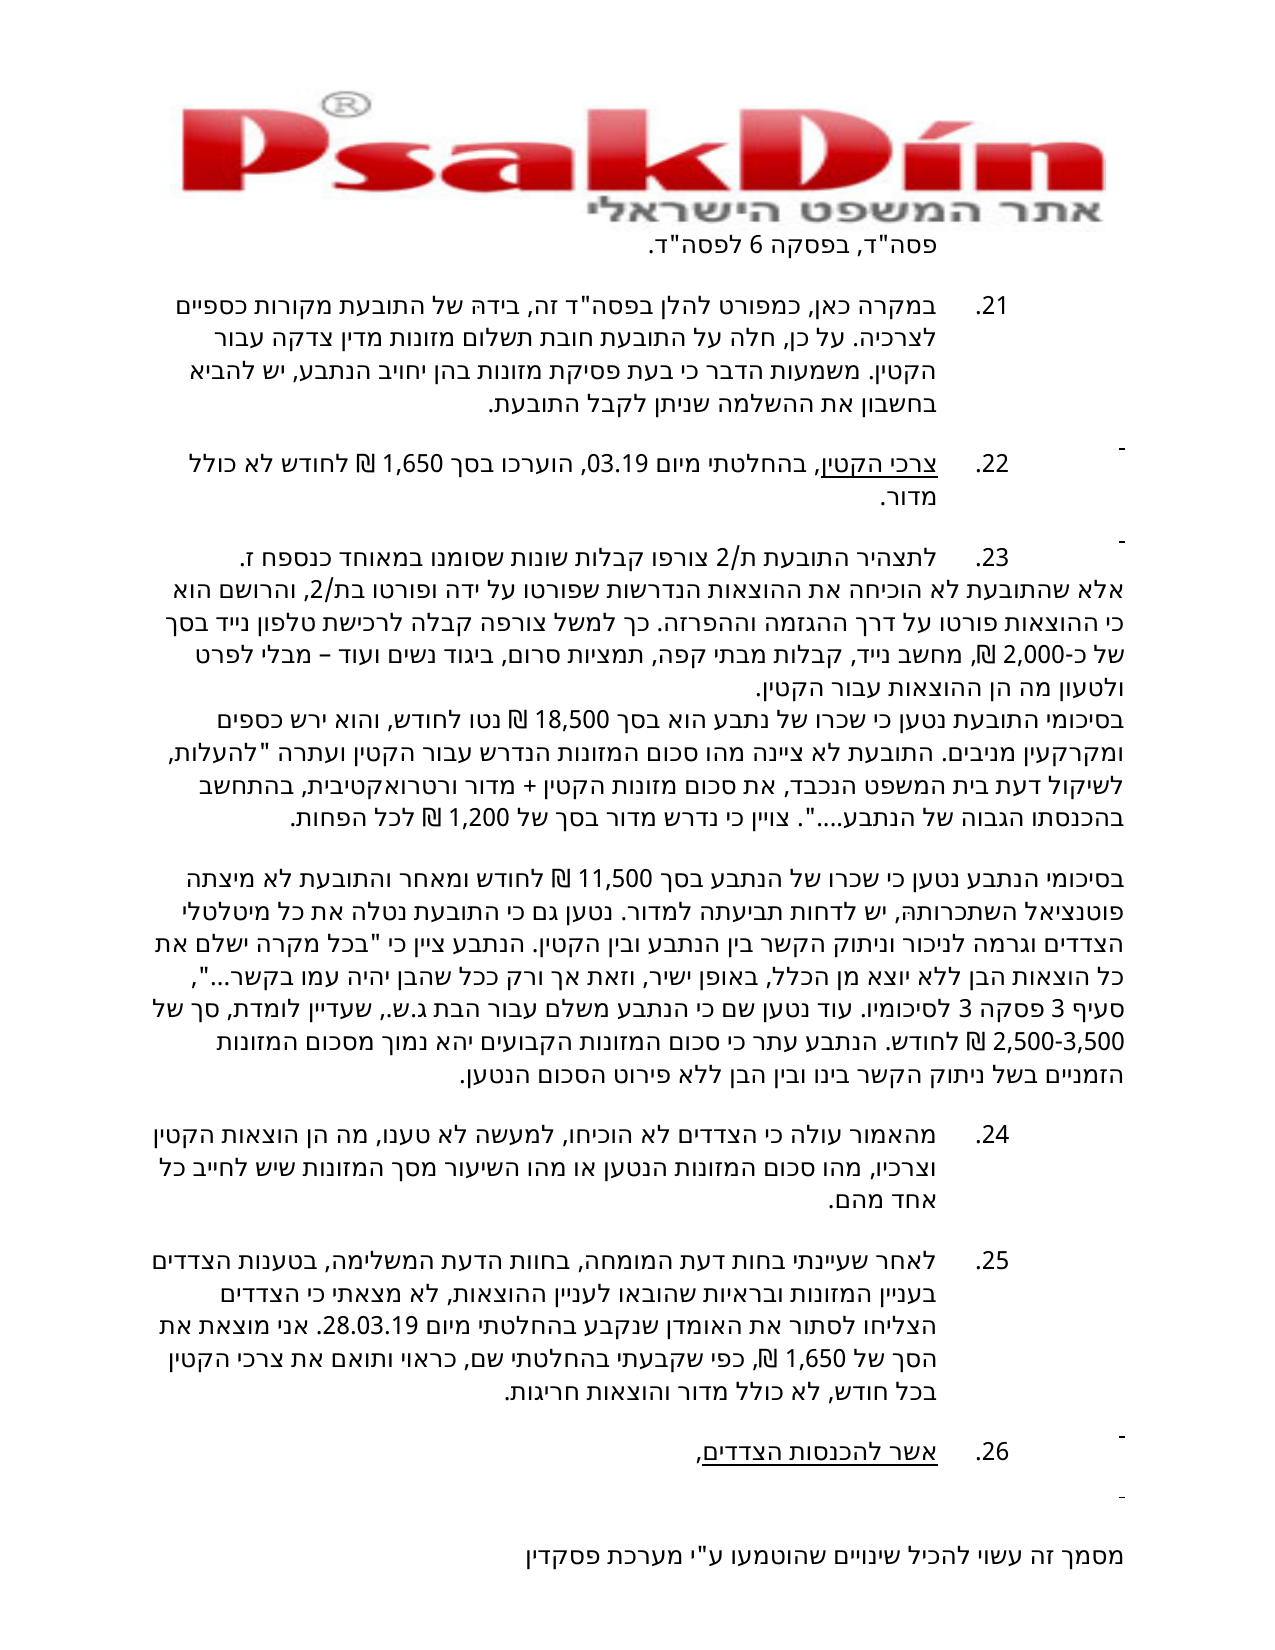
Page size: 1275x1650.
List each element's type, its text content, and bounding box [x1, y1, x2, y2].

text בסיכומי התובעת נטען כי שכרו של נתבע הוא בסך 18,500 ₪ נטו לחודש, והוא ירש כספים ומקרקעין מניבים. התובעת לא ציינה מהו סכום המזונות הנדרש עבור הקטין ועתרה "להעלות, לשיקול דעת בית המשפט הנכבד, את סכום מזונות הקטין + מדור ורטרואקטיבית, בהתחשב בהכנסתו הגבוה של הנתבע....". צויין כי נדרש מדור בסך של 1,200 ₪ לכל הפחות. [150, 707, 1125, 837]
list צרכי הקטין, בהחלטתי מיום 03.19, הוערכו בסך 1,650 ₪ לחודש לא כולל מדור. [150, 450, 975, 516]
list לתצהיר התובעת ת/2 צורפו קבלות שונות שסומנו במאוחד כנספח ז. [150, 543, 975, 576]
text בסיכומי הנתבע נטען כי שכרו של הנתבע בסך 11,500 ₪ לחודש ומאחר והתובעת לא מיצתה פוטנציאל השתכרותהּ, יש לדחות תביעתה למדור. נטען גם כי התובעת נטלה את כל מיטלטלי הצדדים וגרמה לניכור וניתוק הקשר בין הנתבע ובין הקטין. הנתבע ציין כי "בכל מקרה ישלם את כל הוצאות הבן ללא יוצא מן הכלל, באופן ישיר, וזאת אך ורק ככל שהבן יהיה עמו בקשר...", סעיף 3 פסקה 3 לסיכומיו. עוד נטען שם כי הנתבע משלם עבור הבת ג.ש., שעדיין לומדת, סך של 2,500-3,500 ₪ לחודש. הנתבע עתר כי סכום המזונות הקבועים יהא נמוך מסכום המזונות הזמניים בשל ניתוק הקשר בינו ובין הבן ללא פירוט הסכום הנטען. [150, 865, 1125, 1093]
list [150, 231, 975, 264]
list אשר להכנסות הצדדים, [150, 1438, 975, 1471]
text אלא שהתובעת לא הוכיחה את ההוצאות הנדרשות שפורטו על ידה ופורטו בת/2, והרושם הוא כי ההוצאות פורטו על דרך ההגזמה וההפרזה. כך למשל צורפה קבלה לרכישת טלפון נייד בסך של כ-2,000 ₪, מחשב נייד, קבלות מבתי קפה, תמציות סרום, ביגוד נשים ועוד – מבלי לפרט ולטעון מה הן ההוצאות עבור הקטין. [150, 576, 1125, 707]
list מהאמור עולה כי הצדדים לא הוכיחו, למעשה לא טענו, מה הן הוצאות הקטין וצרכיו, מהו סכום המזונות הנטען או מהו השיעור מסך המזונות שיש לחייב כל אחד מהם. [150, 1121, 975, 1219]
list לאחר שעיינתי בחות דעת המומחה, בחוות הדעת המשלימה, בטענות הצדדים בעניין המזונות ובראיות שהובאו לעניין ההוצאות, לא מצאתי כי הצדדים הצליחו לסתור את האומדן שנקבע בהחלטתי מיום 28.03.19. אני מוצאת את הסך של 1,650 ₪, כפי שקבעתי בהחלטתי שם, כראוי ותואם את צרכי הקטין בכל חודש, לא כולל מדור והוצאות חריגות. [150, 1247, 975, 1410]
list במקרה כאן, כמפורט להלן בפסה"ד זה, בידהּ של התובעת מקורות כספיים לצרכיה. על כן, חלה על התובעת חובת תשלום מזונות מדין צדקה עבור הקטין. משמעות הדבר כי בעת פסיקת מזונות בהן יחויב הנתבע, יש להביא בחשבון את ההשלמה שניתן לקבל התובעת. [150, 292, 975, 422]
